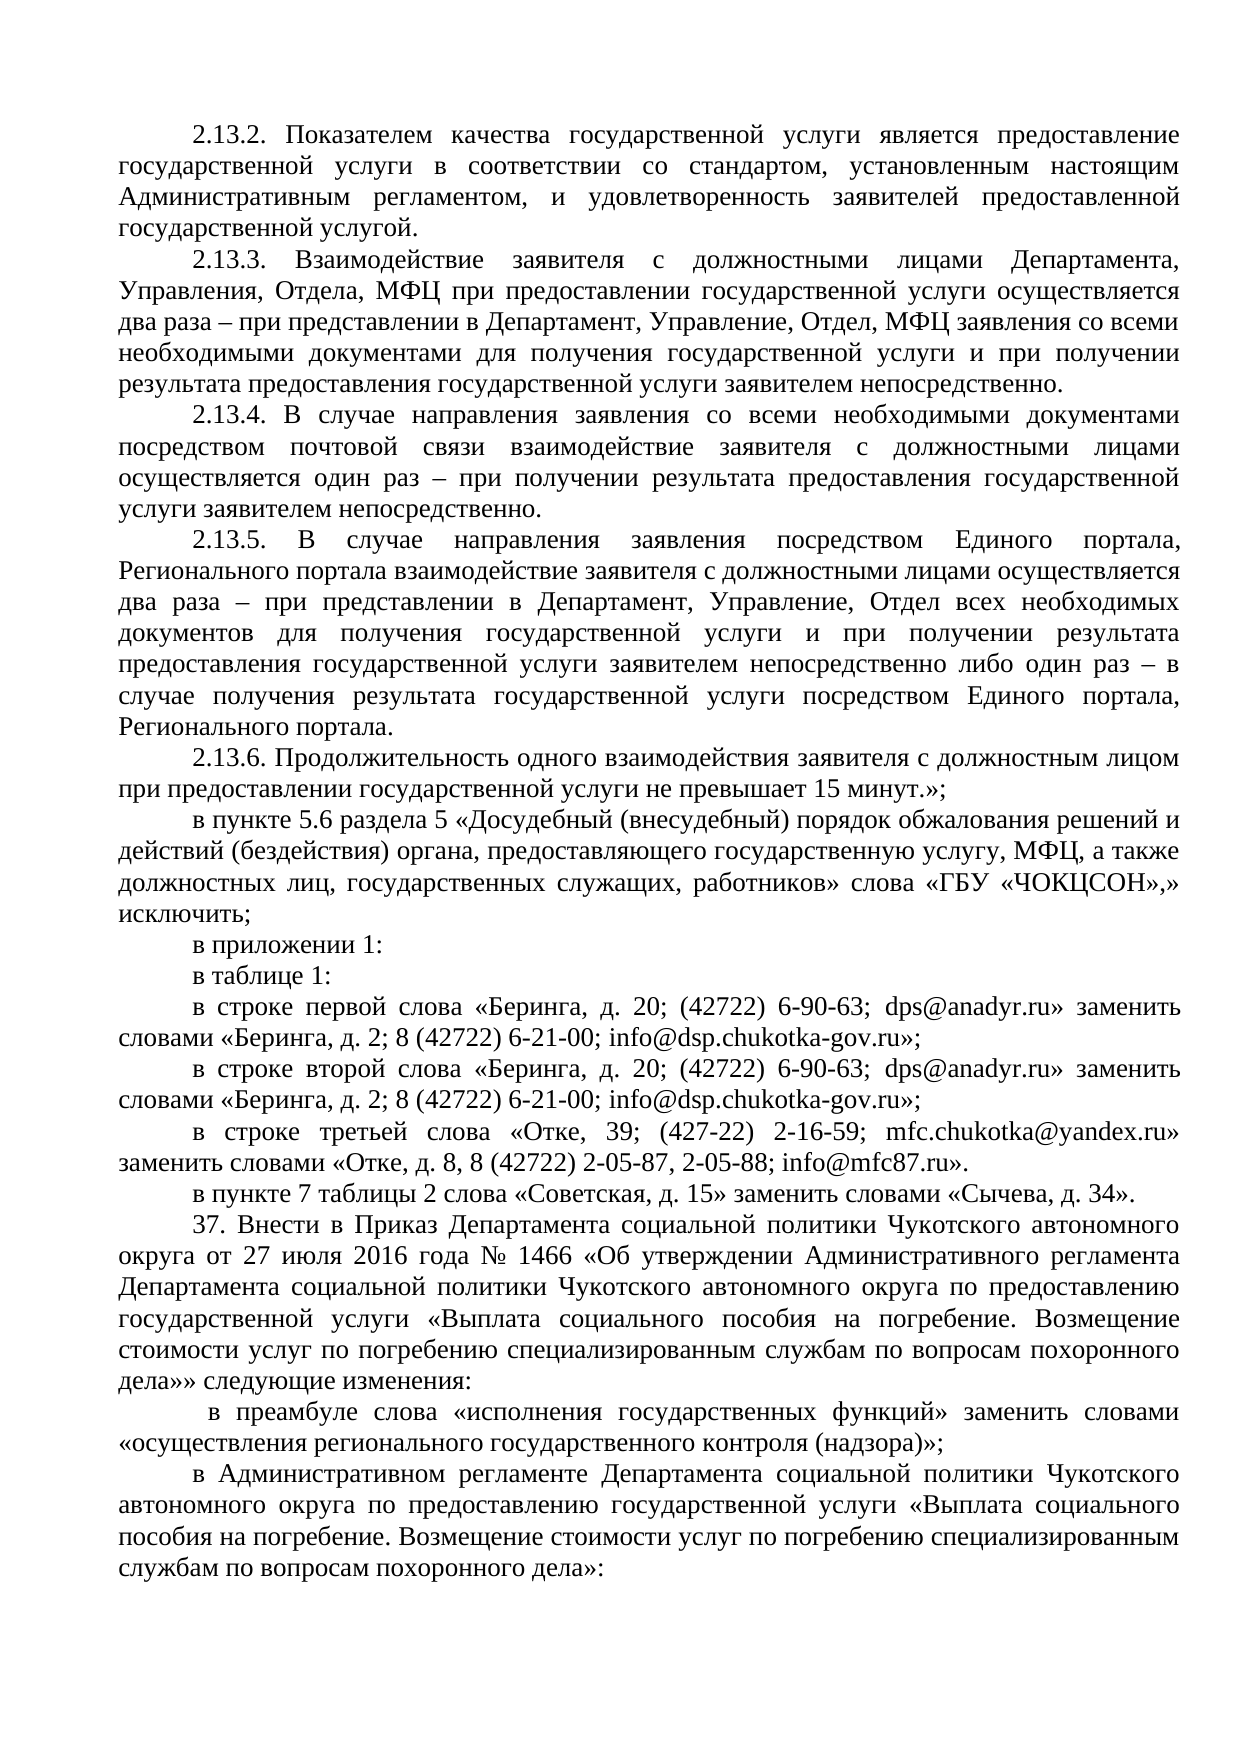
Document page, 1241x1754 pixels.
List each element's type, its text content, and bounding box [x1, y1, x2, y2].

text в пункте 5.6 раздела 5 «Досудебный (внесудебный) порядок обжалования решений и действий (бездействия) органа, предоставляющего государственную услугу, МФЦ, а также должностных лиц, государственных служащих, работников» слова «ГБУ «ЧОКЦСОН»,» исключить; [118, 803, 1181, 928]
text в строке первой слова «Беринга, д. 20; (42722) 6-90-63; dps@anadyr.ru» заменить словами «Беринга, д. 2; 8 (42722) 6-21-00; info@dsp.chukotka-gov.ru»; [118, 990, 1181, 1052]
text в таблице 1: [118, 959, 1181, 990]
text в строке второй слова «Беринга, д. 20; (42722) 6-90-63; dps@anadyr.ru» заменить словами «Беринга, д. 2; 8 (42722) 6-21-00; info@dsp.chukotka-gov.ru»; [118, 1052, 1181, 1115]
text 2.13.3. Взаимодействие заявителя с должностными лицами Департамента, Управления, Отдела, МФЦ при предоставлении государственной услуги осуществляется два раза – при представлении в Департамент, Управление, Отдел, МФЦ заявления со всеми необходимыми документами для получения государственной услуги и при получении результата предоставления государственной услуги заявителем непосредственно. [118, 243, 1181, 398]
text в приложении 1: [118, 928, 1181, 959]
text в пункте 7 таблицы 2 слова «Советская, д. 15» заменить словами «Сычева, д. 34». [118, 1177, 1181, 1208]
text в Административном регламенте Департамента социальной политики Чукотского автономного округа по предоставлению государственной услуги «Выплата социального пособия на погребение. Возмещение стоимости услуг по погребению специализированным службам по вопросам похоронного дела»: [118, 1457, 1181, 1582]
text в преамбуле слова «исполнения государственных функций» заменить словами «осуществления регионального государственного контроля (надзора)»; [118, 1395, 1181, 1457]
text 2.13.5. В случае направления заявления посредством Единого портала, Регионального портала взаимодействие заявителя с должностными лицами осуществляется два раза – при представлении в Департамент, Управление, Отдел всех необходимых документов для получения государственной услуги и при получении результата предоставления государственной услуги заявителем непосредственно либо один раз – в случае получения результата государственной услуги посредством Единого портала, Регионального портала. [118, 523, 1181, 741]
text 37. Внести в Приказ Департамента социальной политики Чукотского автономного округа от 27 июля 2016 года № 1466 «Об утверждении Административного регламента Департамента социальной политики Чукотского автономного округа по предоставлению государственной услуги «Выплата социального пособия на погребение. Возмещение стоимости услуг по погребению специализированным службам по вопросам похоронного дела»» следующие изменения: [118, 1208, 1181, 1395]
text в строке третьей слова «Отке, 39; (427-22) 2-16-59; mfc.chukotka@yandex.ru» заменить словами «Отке, д. 8, 8 (42722) 2-05-87, 2-05-88; info@mfc87.ru». [118, 1115, 1181, 1177]
text 2.13.4. В случае направления заявления со всеми необходимыми документами посредством почтовой связи взаимодействие заявителя с должностными лицами осуществляется один раз – при получении результата предоставления государственной услуги заявителем непосредственно. [118, 398, 1181, 523]
text 2.13.6. Продолжительность одного взаимодействия заявителя с должностным лицом при предоставлении государственной услуги не превышает 15 минут.»; [118, 741, 1181, 803]
text 2.13.2. Показателем качества государственной услуги является предоставление государственной услуги в соответствии со стандартом, установленным настоящим Административным регламентом, и удовлетворенность заявителей предоставленной государственной услугой. [118, 118, 1181, 243]
